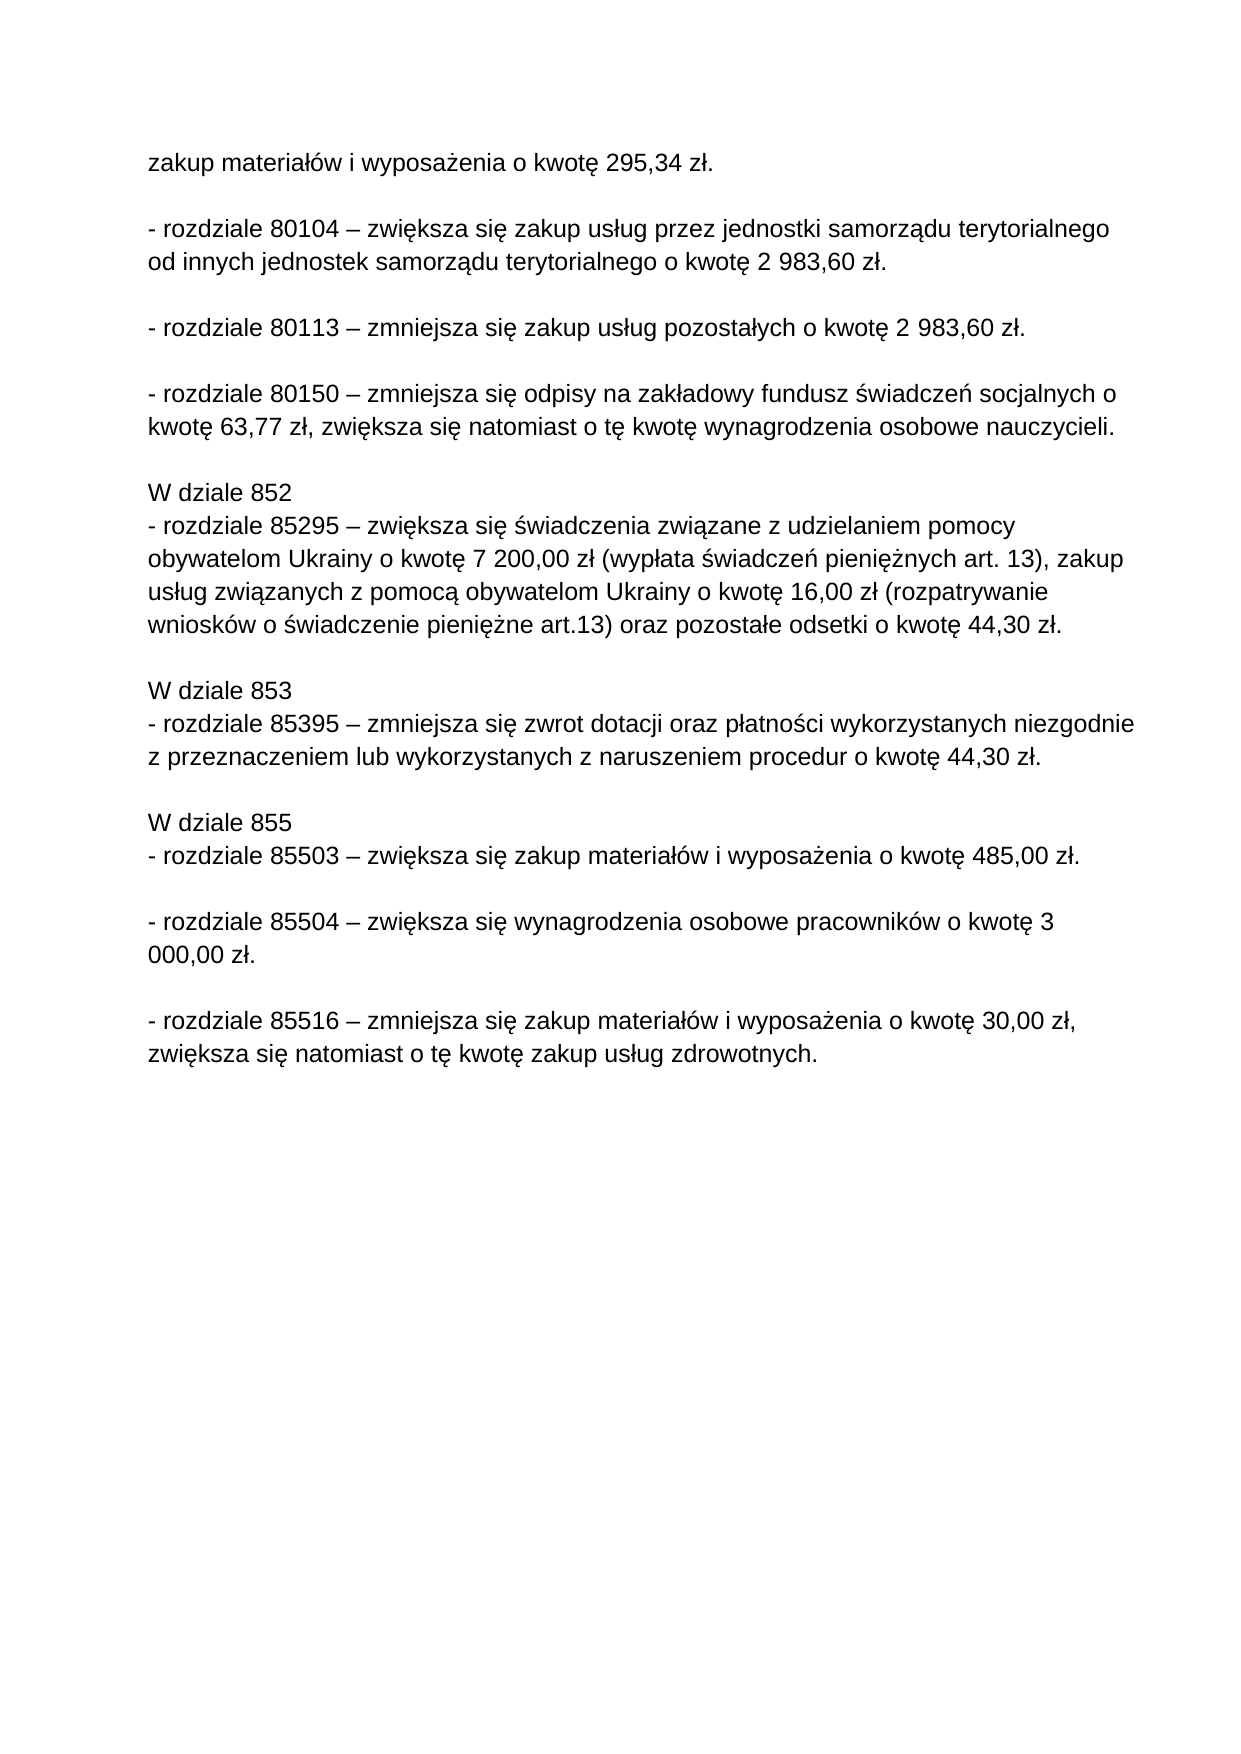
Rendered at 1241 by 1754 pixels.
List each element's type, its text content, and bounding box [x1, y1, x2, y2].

text - rozdziale 85504 – zwiększa się wynagrodzenia osobowe pracowników o kwotę 3 000,00 zł. [148, 907, 1137, 969]
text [148, 148, 1137, 176]
text - rozdziale 80104 – zwiększa się zakup usług przez jednostki samorządu terytorialnego od innych jednostek samorządu terytorialnego o kwotę 2 983,60 zł. [148, 214, 1137, 275]
text - rozdziale 80113 – zmniejsza się zakup usług pozostałych o kwotę 2 983,60 zł. [148, 313, 1137, 341]
text W dziale 855 [148, 808, 1137, 837]
text - rozdziale 85295 – zwiększa się świadczenia związane z udzielaniem pomocy obywatelom Ukrainy o kwotę 7 200,00 zł (wypłata świadczeń pieniężnych art. 13), zakup usług związanych z pomocą obywatelom Ukrainy o kwotę 16,00 zł (rozpatrywanie wniosków o świadczenie pieniężne art.13) oraz pozostałe odsetki o kwotę 44,30 zł. [148, 511, 1137, 639]
text - rozdziale 85516 – zmniejsza się zakup materiałów i wyposażenia o kwotę 30,00 zł, zwiększa się natomiast o tę kwotę zakup usług zdrowotnych. [148, 1006, 1137, 1068]
text - rozdziale 80150 – zmniejsza się odpisy na zakładowy fundusz świadczeń socjalnych o kwotę 63,77 zł, zwiększa się natomiast o tę kwotę wynagrodzenia osobowe nauczycieli. [148, 379, 1137, 441]
text W dziale 852 [148, 478, 1137, 507]
text - rozdziale 85503 – zwiększa się zakup materiałów i wyposażenia o kwotę 485,00 zł. [148, 841, 1137, 870]
text - rozdziale 85395 – zmniejsza się zwrot dotacji oraz płatności wykorzystanych niezgodnie z przeznaczeniem lub wykorzystanych z naruszeniem procedur o kwotę 44,30 zł. [148, 709, 1137, 771]
text W dziale 853 [148, 676, 1137, 705]
